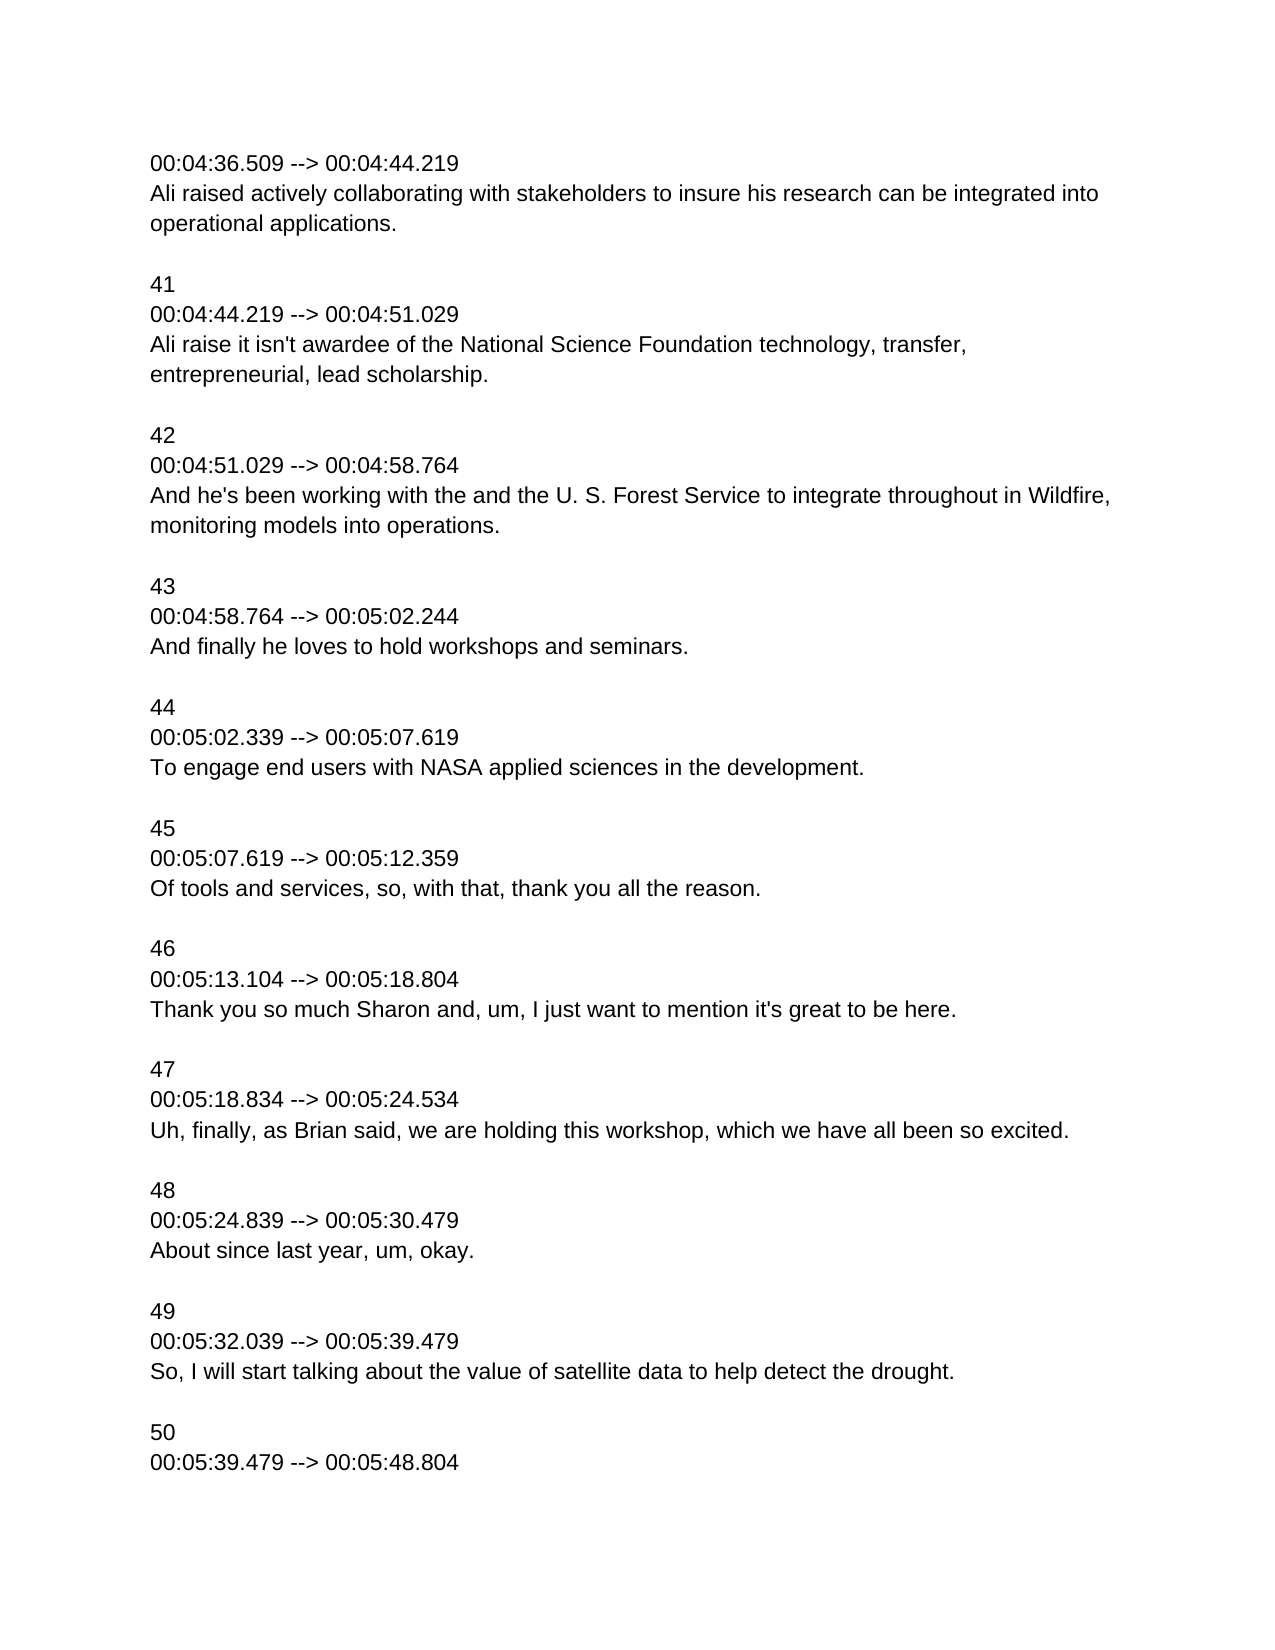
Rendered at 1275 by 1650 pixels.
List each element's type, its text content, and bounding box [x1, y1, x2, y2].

text 00:05:24.839 --> 00:05:30.479 [150, 1207, 1125, 1234]
text 41 [150, 271, 1125, 297]
text Ali raise it isn't awardee of the National Science Foundation technology, transfer, entrepreneurial, lead scholarship. [150, 331, 1125, 388]
text Thank you so much Sharon and, um, I just want to mention it's great to be here. [150, 996, 1125, 1022]
text Ali raised actively collaborating with stakeholders to insure his research can be integrated into operational applications. [150, 180, 1125, 237]
text To engage end users with NASA applied sciences in the development. [150, 754, 1125, 781]
text Uh, finally, as Brian said, we are holding this workshop, which we have all been so excited. [150, 1117, 1125, 1143]
text 45 [150, 814, 1125, 841]
text 50 [150, 1419, 1125, 1445]
text About since last year, um, okay. [150, 1237, 1125, 1264]
text 00:05:13.104 --> 00:05:18.804 [150, 966, 1125, 992]
text 00:05:02.339 --> 00:05:07.619 [150, 724, 1125, 750]
text So, I will start talking about the value of satellite data to help detect the drought. [150, 1358, 1125, 1385]
text 47 [150, 1056, 1125, 1083]
text 00:05:07.619 --> 00:05:12.359 [150, 845, 1125, 871]
text 48 [150, 1177, 1125, 1203]
text 49 [150, 1298, 1125, 1324]
text 46 [150, 935, 1125, 962]
text Of tools and services, so, with that, thank you all the reason. [150, 875, 1125, 901]
text 00:04:36.509 --> 00:04:44.219 [150, 150, 1125, 176]
text 00:05:18.834 --> 00:05:24.534 [150, 1086, 1125, 1113]
text 42 [150, 422, 1125, 448]
text 00:05:39.479 --> 00:05:48.804 [150, 1449, 1125, 1475]
text 00:04:51.029 --> 00:04:58.764 [150, 452, 1125, 478]
text 00:04:58.764 --> 00:05:02.244 [150, 603, 1125, 629]
text 44 [150, 694, 1125, 720]
text And he's been working with the and the U. S. Forest Service to integrate throughout in Wildfire, monitoring models into operations. [150, 482, 1125, 539]
text 00:05:32.039 --> 00:05:39.479 [150, 1328, 1125, 1354]
text 43 [150, 573, 1125, 599]
text 00:04:44.219 --> 00:04:51.029 [150, 301, 1125, 327]
text And finally he loves to hold workshops and seminars. [150, 633, 1125, 660]
